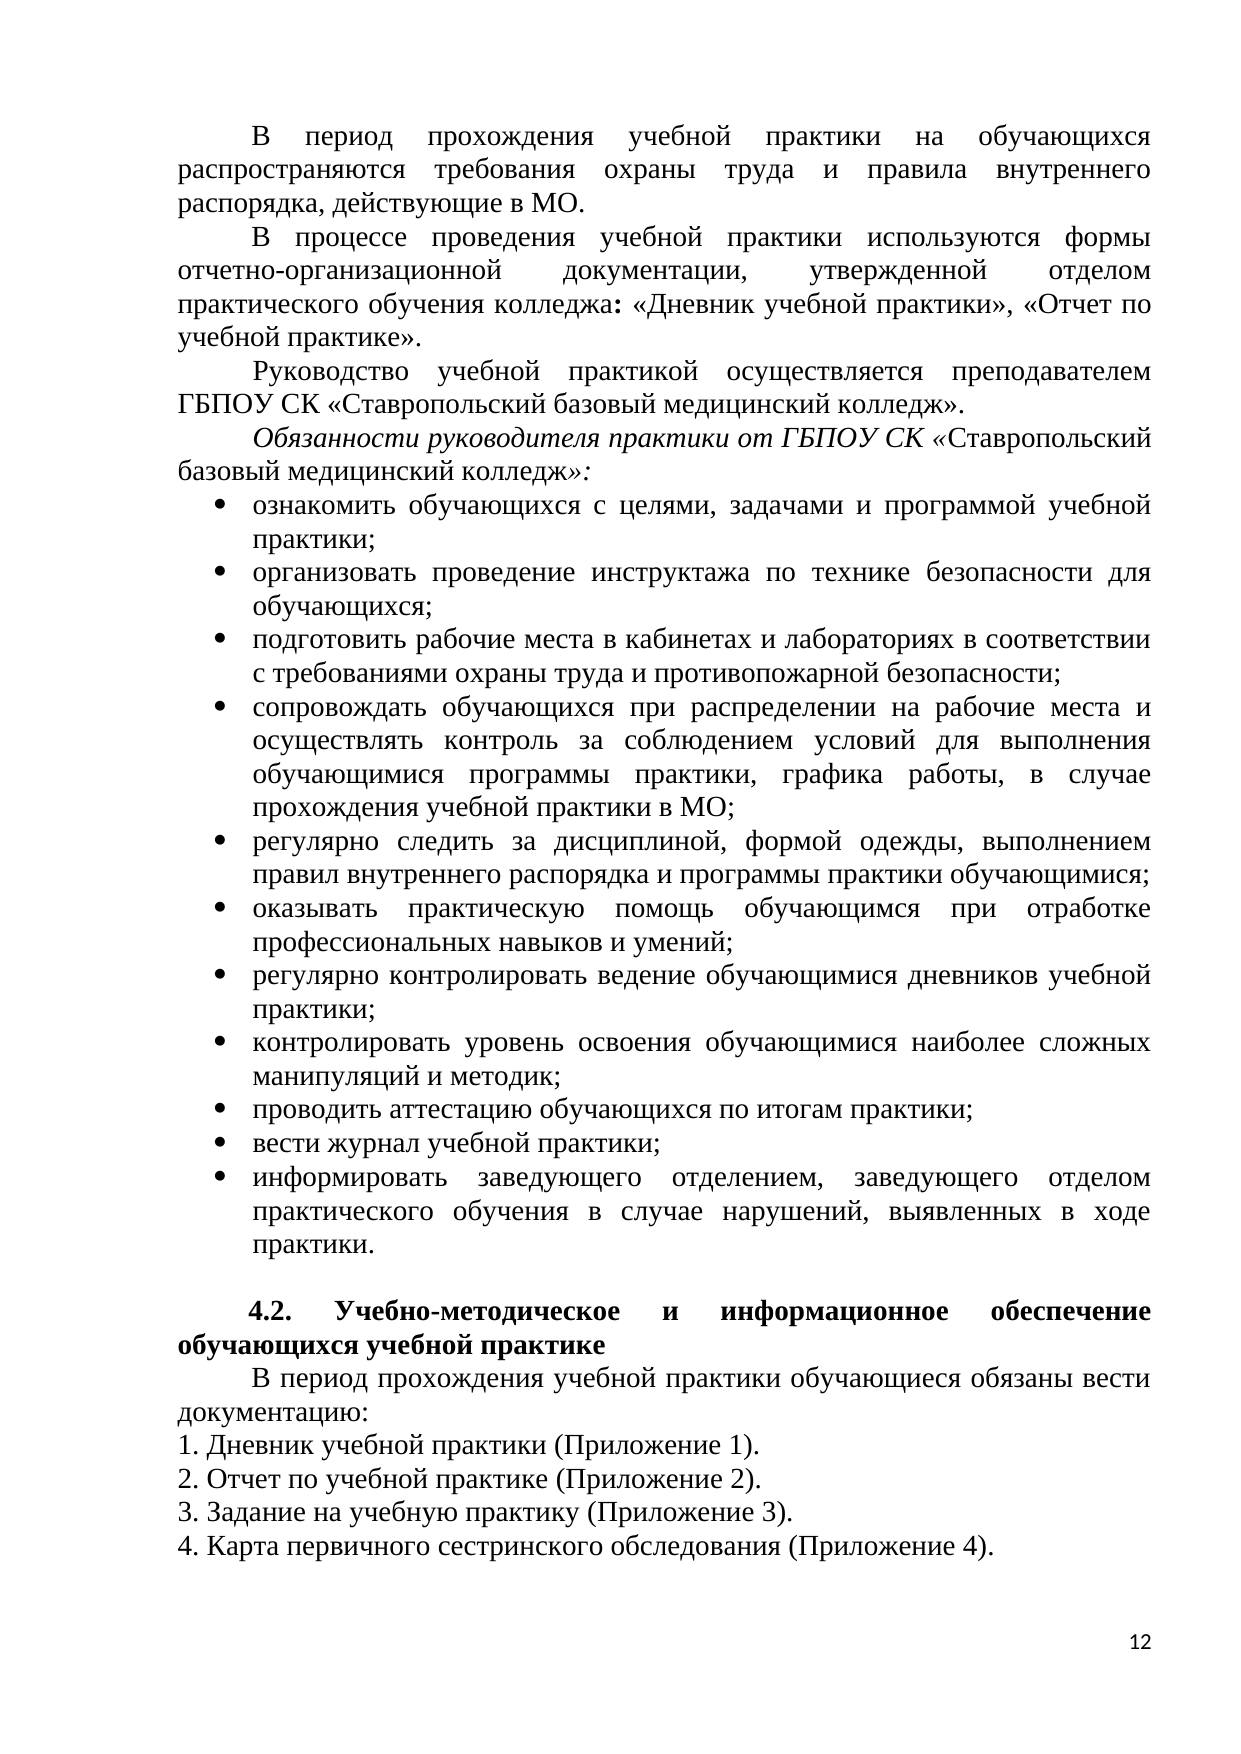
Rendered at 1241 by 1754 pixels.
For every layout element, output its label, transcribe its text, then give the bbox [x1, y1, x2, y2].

list регулярно следить за дисциплиной, формой одежды, выполнением правил внутреннего распорядка и программы практики обучающимися; [215, 823, 1152, 890]
list организовать проведение инструктажа по технике безопасности для обучающихся; [215, 554, 1152, 621]
text Руководство учебной практикой осуществляется преподавателем ГБПОУ СК «Ставропольский базовый медицинский колледж». [177, 353, 1152, 420]
text В процессе проведения учебной практики используются формы отчетно-организационной документации, утвержденной отделом практического обучения колледжа: «Дневник учебной практики», «Отчет по учебной практике». [177, 219, 1152, 353]
text В период прохождения учебной практики на обучающихся распространяются требования охраны труда и правила внутреннего распорядка, действующие в МО. [177, 118, 1152, 219]
list контролировать уровень освоения обучающимися наиболее сложных манипуляций и методик; [215, 1024, 1152, 1092]
text Обязанности руководителя практики от ГБПОУ СК «Ставропольский базовый медицинский колледж»: [177, 420, 1152, 487]
list ознакомить обучающихся с целями, задачами и программой учебной практики; [215, 487, 1152, 554]
list сопровождать обучающихся при распределении на рабочие места и осуществлять контроль за соблюдением условий для выполнения обучающимися программы практики, графика работы, в случае прохождения учебной практики в МО; [215, 689, 1152, 823]
text 2. Отчет по учебной практике (Приложение 2). [177, 1461, 1152, 1494]
text 3. Задание на учебную практику (Приложение 3). [177, 1494, 1152, 1528]
text В период прохождения учебной практики обучающиеся обязаны вести документацию: [177, 1360, 1152, 1427]
list регулярно контролировать ведение обучающимися дневников учебной практики; [215, 957, 1152, 1024]
list оказывать практическую помощь обучающимся при отработке профессиональных навыков и умений; [215, 890, 1152, 957]
list подготовить рабочие места в кабинетах и лабораториях в соответствии с требованиями охраны труда и противопожарной безопасности; [215, 621, 1152, 689]
list проводить аттестацию обучающихся по итогам практики; [215, 1092, 1152, 1125]
text 4.2. Учебно-методическое и информационное обеспечение обучающихся учебной практике [177, 1293, 1152, 1360]
list вести журнал учебной практики; [215, 1125, 1152, 1159]
text 1. Дневник учебной практики (Приложение 1). [177, 1427, 1152, 1461]
list информировать заведующего отделением, заведующего отделом практического обучения в случае нарушений, выявленных в ходе практики. [215, 1159, 1152, 1260]
text 4. Карта первичного сестринского обследования (Приложение 4). [177, 1528, 1152, 1562]
